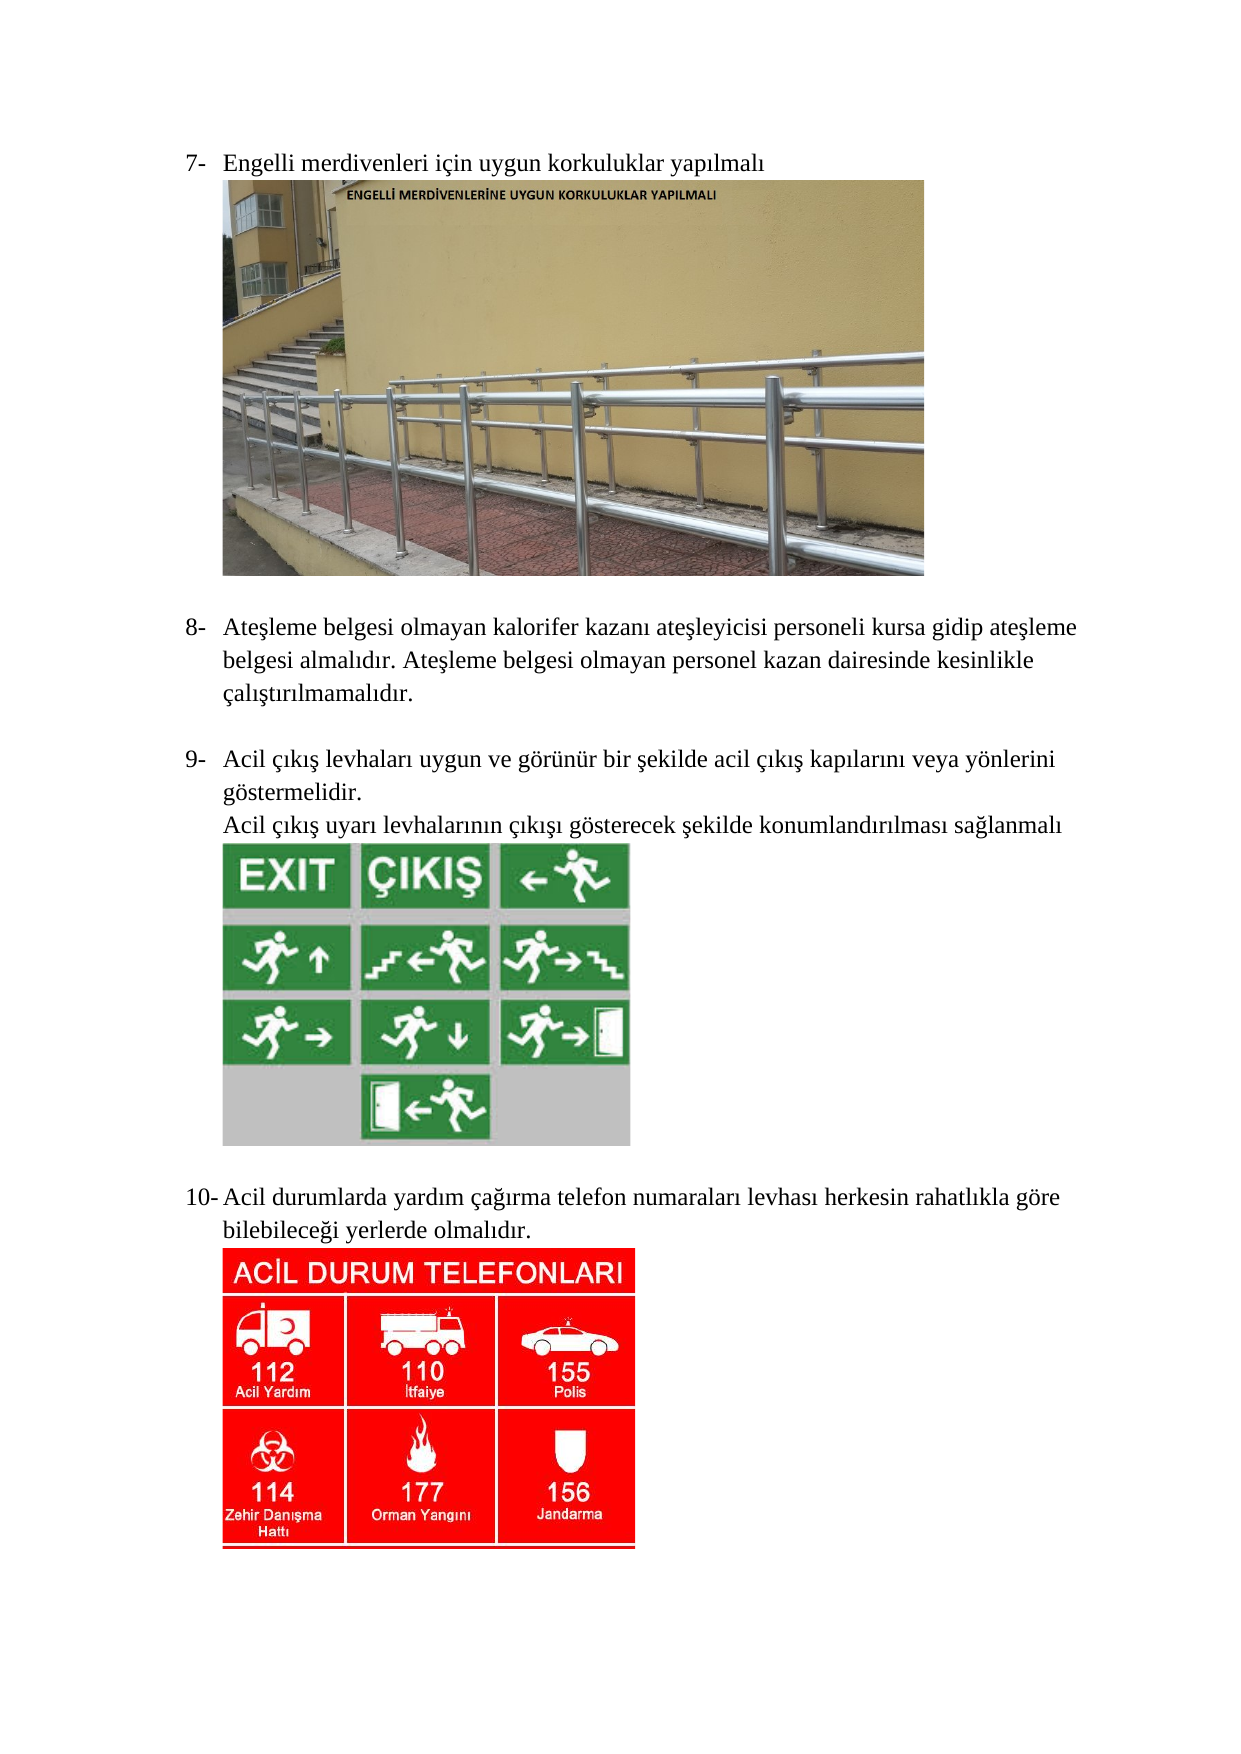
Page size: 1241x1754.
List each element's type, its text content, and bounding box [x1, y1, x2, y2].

list Ateşleme belgesi olmayan kalorifer kazanı ateşleyicisi personeli kursa gidip ateşleme belgesi almalıdır. Ateşleme belgesi olmayan personel kazan dairesinde kesinlikle çalıştırılmamalıdır. [185, 612, 1093, 707]
list Acil çıkış levhaları uygun ve görünür bir şekilde acil çıkış kapılarını veya yönlerini göstermelidir. [185, 744, 1093, 806]
list Engelli merdivenleri için uygun korkuluklar yapılmalı [185, 148, 1093, 176]
picture [222, 843, 631, 1146]
list Acil durumlarda yardım çağırma telefon numaraları levhası herkesin rahatlıkla göre bilebileceği yerlerde olmalıdır. [185, 1182, 1093, 1244]
picture [222, 1248, 636, 1549]
picture [222, 180, 925, 576]
list Acil çıkış uyarı levhalarının çıkışı gösterecek şekilde konumlandırılması sağlanmalı [223, 811, 1093, 839]
